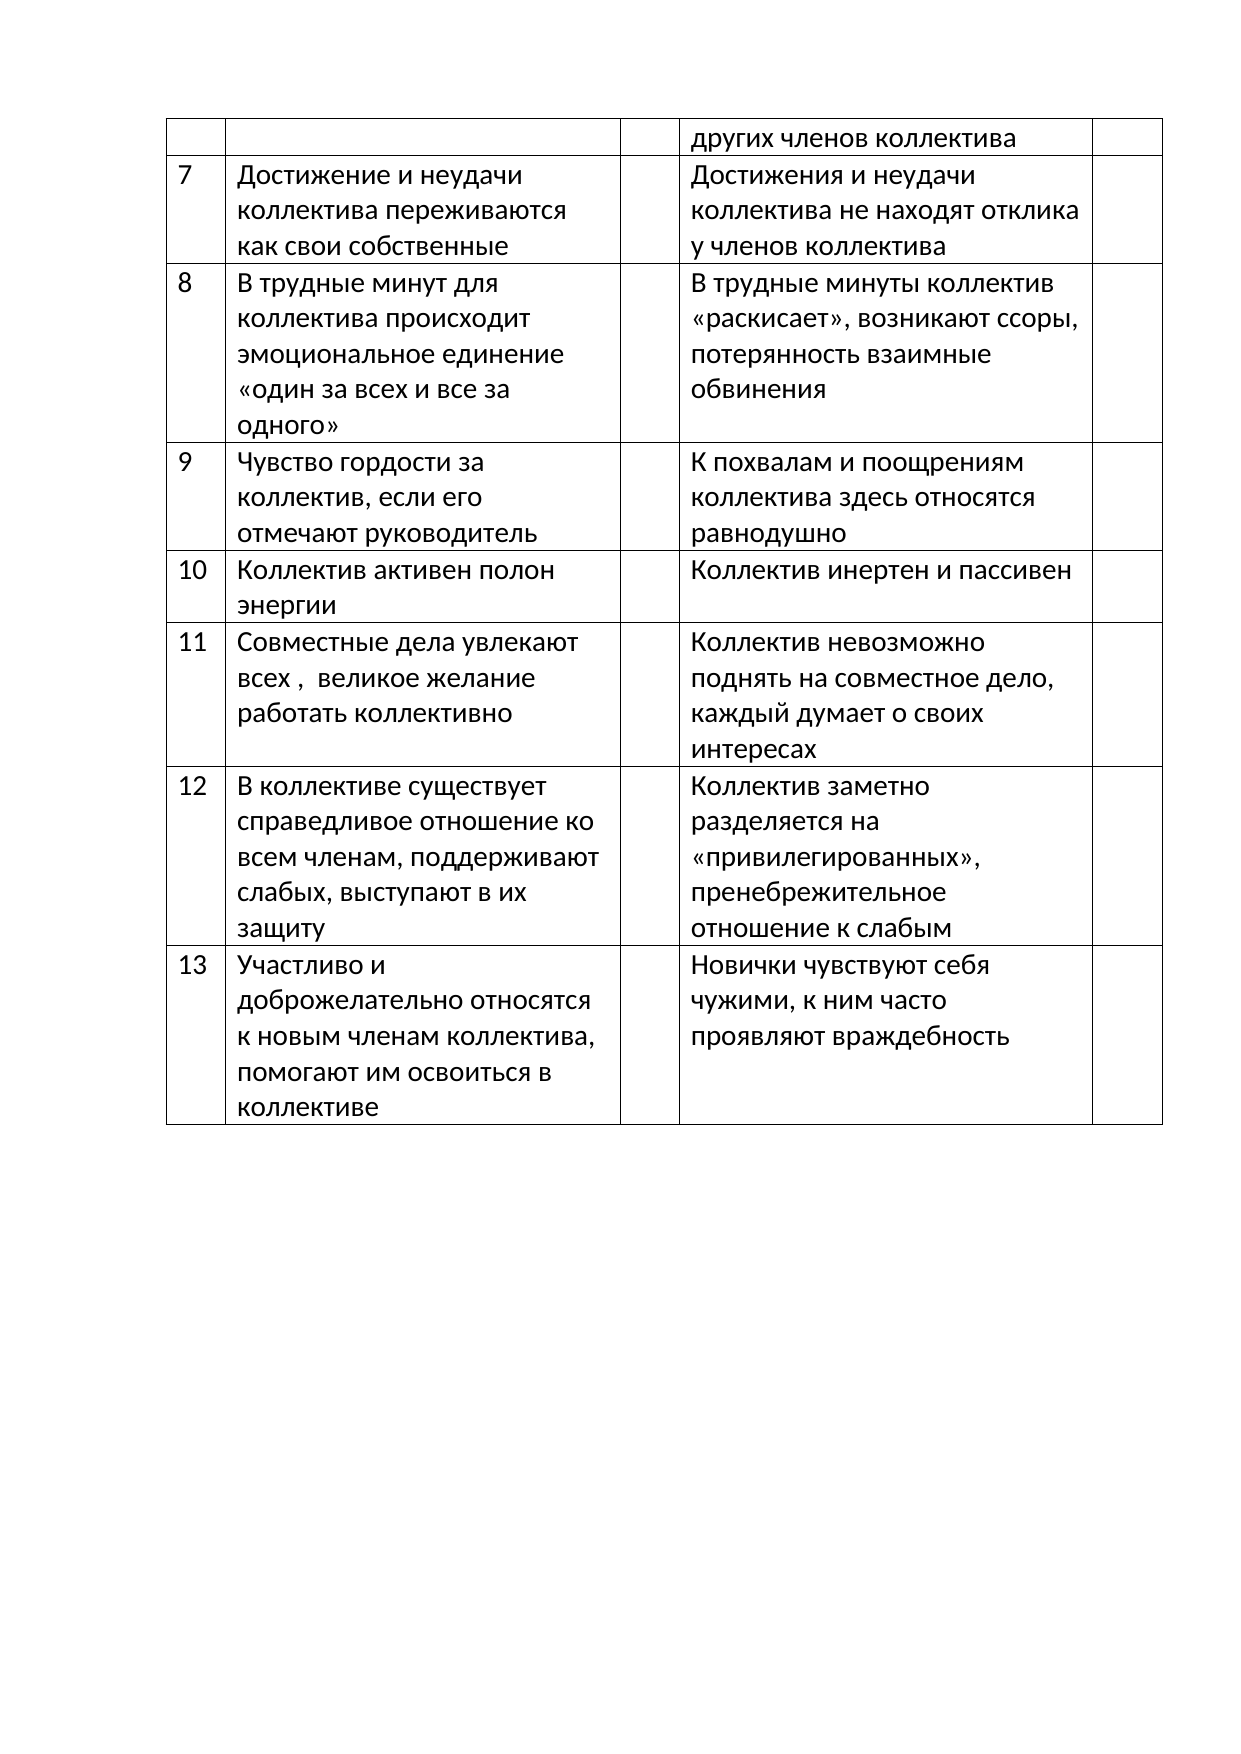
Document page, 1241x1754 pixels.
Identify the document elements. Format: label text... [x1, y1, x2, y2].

table_cell Чувство гордости за коллектив, если его отмечают руководитель [226, 443, 620, 550]
table_cell 9 [167, 443, 225, 550]
table_cell В трудные минут для коллектива происходит эмоциональное единение «один за всех и все за одного» [226, 264, 620, 442]
table_cell Коллектив инертен и пассивен [680, 551, 1092, 622]
table_cell Участливо и доброжелательно относятся к новым членам коллектива, помогают им освоиться в коллективе [226, 946, 620, 1124]
table_cell В коллективе существует справедливое отношение ко всем членам, поддерживают слабых, выступают в их защиту [226, 767, 620, 945]
table_cell [1093, 264, 1162, 442]
table_cell Совместные дела увлекают всех , великое желание работать коллективно [226, 623, 620, 766]
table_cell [226, 119, 620, 155]
table_cell [621, 551, 679, 622]
table_cell [1093, 767, 1162, 945]
table_cell [1093, 946, 1162, 1124]
table_cell Новички чувствуют себя чужими, к ним часто проявляют враждебность [680, 946, 1092, 1124]
table_cell [621, 443, 679, 550]
table_cell Коллектив активен полон энергии [226, 551, 620, 622]
table_cell 8 [167, 264, 225, 442]
table_cell [621, 264, 679, 442]
table_cell 6 [167, 119, 225, 155]
table_cell 12 [167, 767, 225, 945]
table_cell [621, 119, 679, 155]
table_cell [621, 156, 679, 263]
table_cell Коллектив заметно разделяется на «привилегированных», пренебрежительное отношение к слабым [680, 767, 1092, 945]
table_cell [1093, 119, 1162, 155]
table_cell [621, 623, 679, 766]
table_cell Коллектив невозможно поднять на совместное дело, каждый думает о своих интересах [680, 623, 1092, 766]
table_cell К похвалам и поощрениям коллектива здесь относятся равнодушно [680, 443, 1092, 550]
table_cell [621, 946, 679, 1124]
table_cell 11 [167, 623, 225, 766]
table_cell 13 [167, 946, 225, 1124]
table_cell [680, 119, 1092, 155]
table_cell [1093, 443, 1162, 550]
table_cell 10 [167, 551, 225, 622]
table_cell Достижение и неудачи коллектива переживаются как свои собственные [226, 156, 620, 263]
table_cell Достижения и неудачи коллектива не находят отклика у членов коллектива [680, 156, 1092, 263]
table_cell В трудные минуты коллектив «раскисает», возникают ссоры, потерянность взаимные обвинения [680, 264, 1092, 442]
table_cell [1093, 623, 1162, 766]
table_cell [621, 767, 679, 945]
table_cell [1093, 551, 1162, 622]
table_cell 7 [167, 156, 225, 263]
table_cell [1093, 156, 1162, 263]
